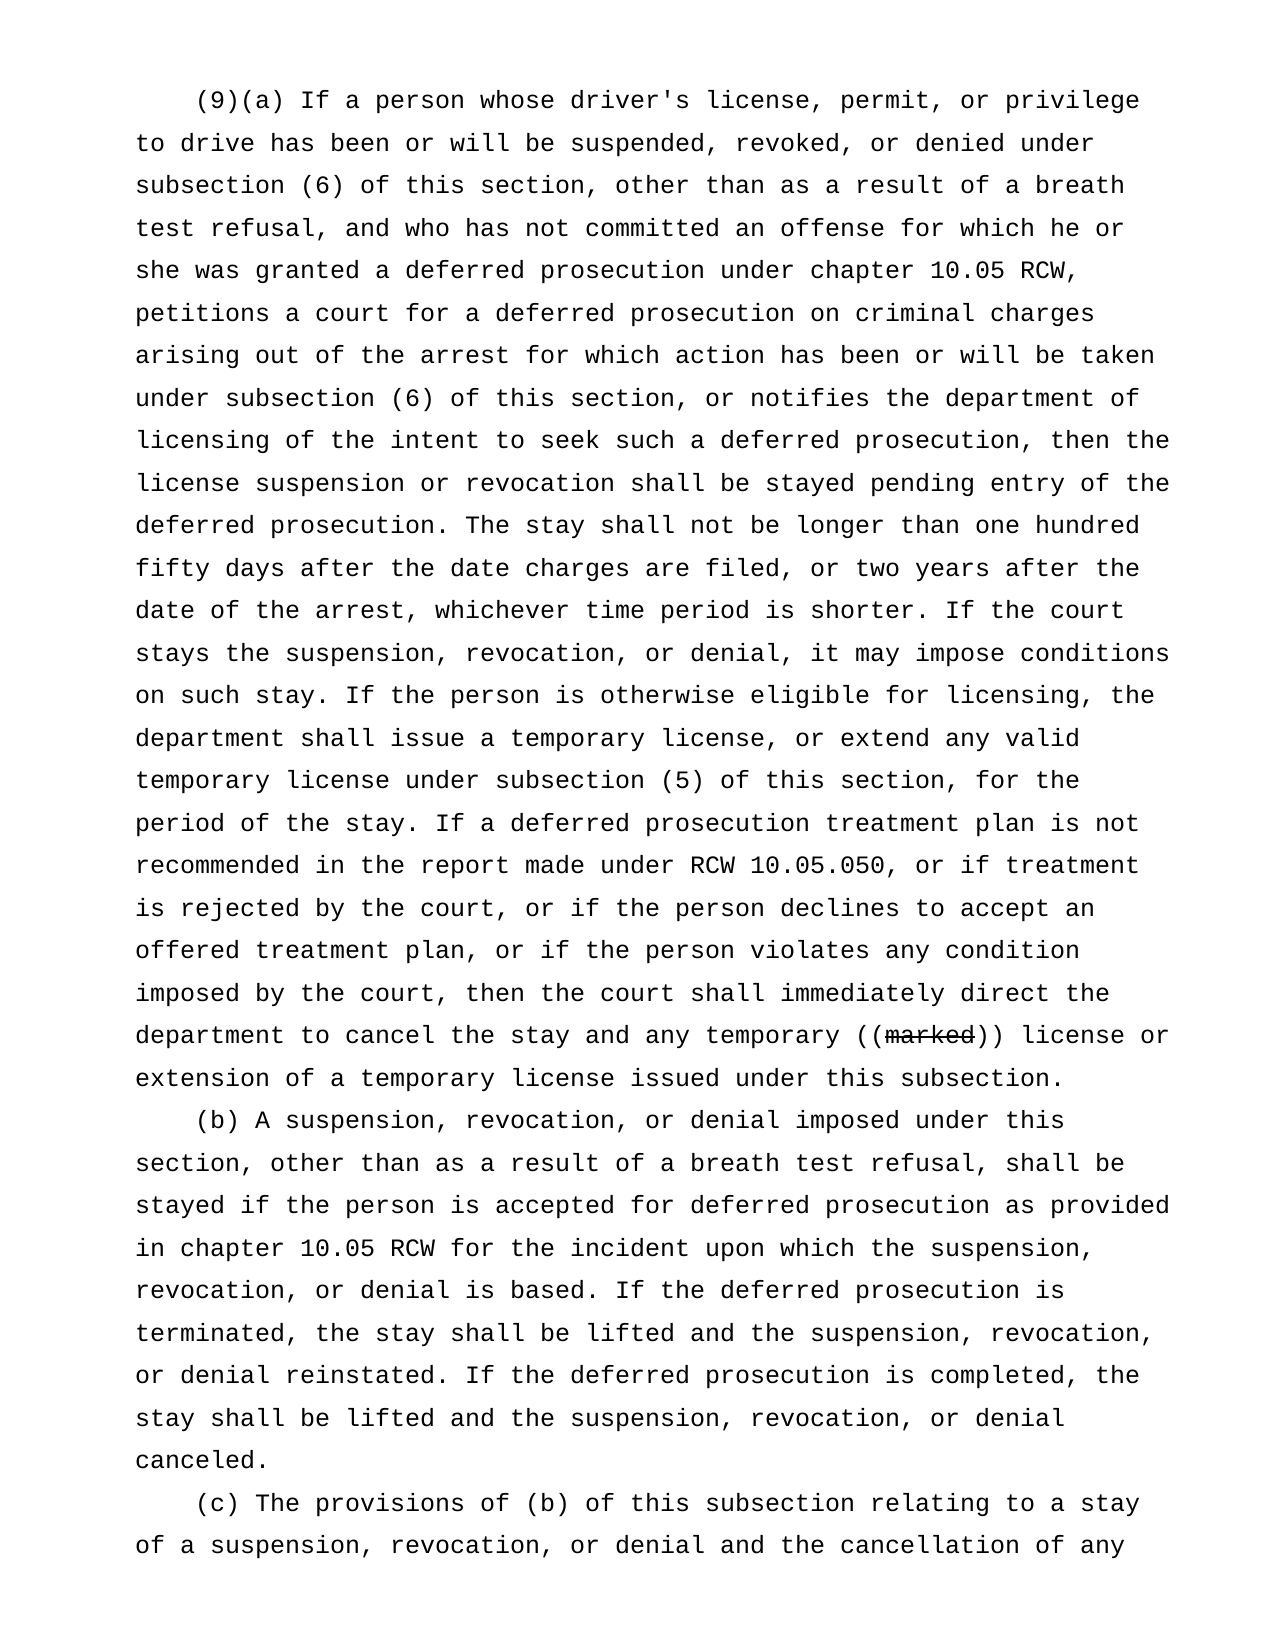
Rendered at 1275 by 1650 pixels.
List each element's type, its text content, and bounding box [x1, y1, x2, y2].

text (9)(a) If a person whose driver's license, permit, or privilege to drive has been or will be suspended, revoked, or denied under subsection (6) of this section, other than as a result of a breath test refusal, and who has not committed an offense for which he or she was granted a deferred prosecution under chapter 10.05 RCW, petitions a court for a deferred prosecution on criminal charges arising out of the arrest for which action has been or will be taken under subsection (6) of this section, or notifies the department of licensing of the intent to seek such a deferred prosecution, then the license suspension or revocation shall be stayed pending entry of the deferred prosecution. The stay shall not be longer than one hundred fifty days after the date charges are filed, or two years after the date of the arrest, whichever time period is shorter. If the court stays the suspension, revocation, or denial, it may impose conditions on such stay. If the person is otherwise eligible for licensing, the department shall issue a temporary license, or extend any valid temporary license under subsection (5) of this section, for the period of the stay. If a deferred prosecution treatment plan is not recommended in the report made under RCW 10.05.050, or if treatment is rejected by the court, or if the person declines to accept an offered treatment plan, or if the person violates any condition imposed by the court, then the court shall immediately direct the department to cancel the stay and any temporary ((marked)) license or extension of a temporary license issued under this subsection. [135, 75, 1170, 1095]
text (b) A suspension, revocation, or denial imposed under this section, other than as a result of a breath test refusal, shall be stayed if the person is accepted for deferred prosecution as provided in chapter 10.05 RCW for the incident upon which the suspension, revocation, or denial is based. If the deferred prosecution is terminated, the stay shall be lifted and the suspension, revocation, or denial reinstated. If the deferred prosecution is completed, the stay shall be lifted and the suspension, revocation, or denial canceled. [135, 1095, 1170, 1477]
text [135, 1477, 1170, 1562]
